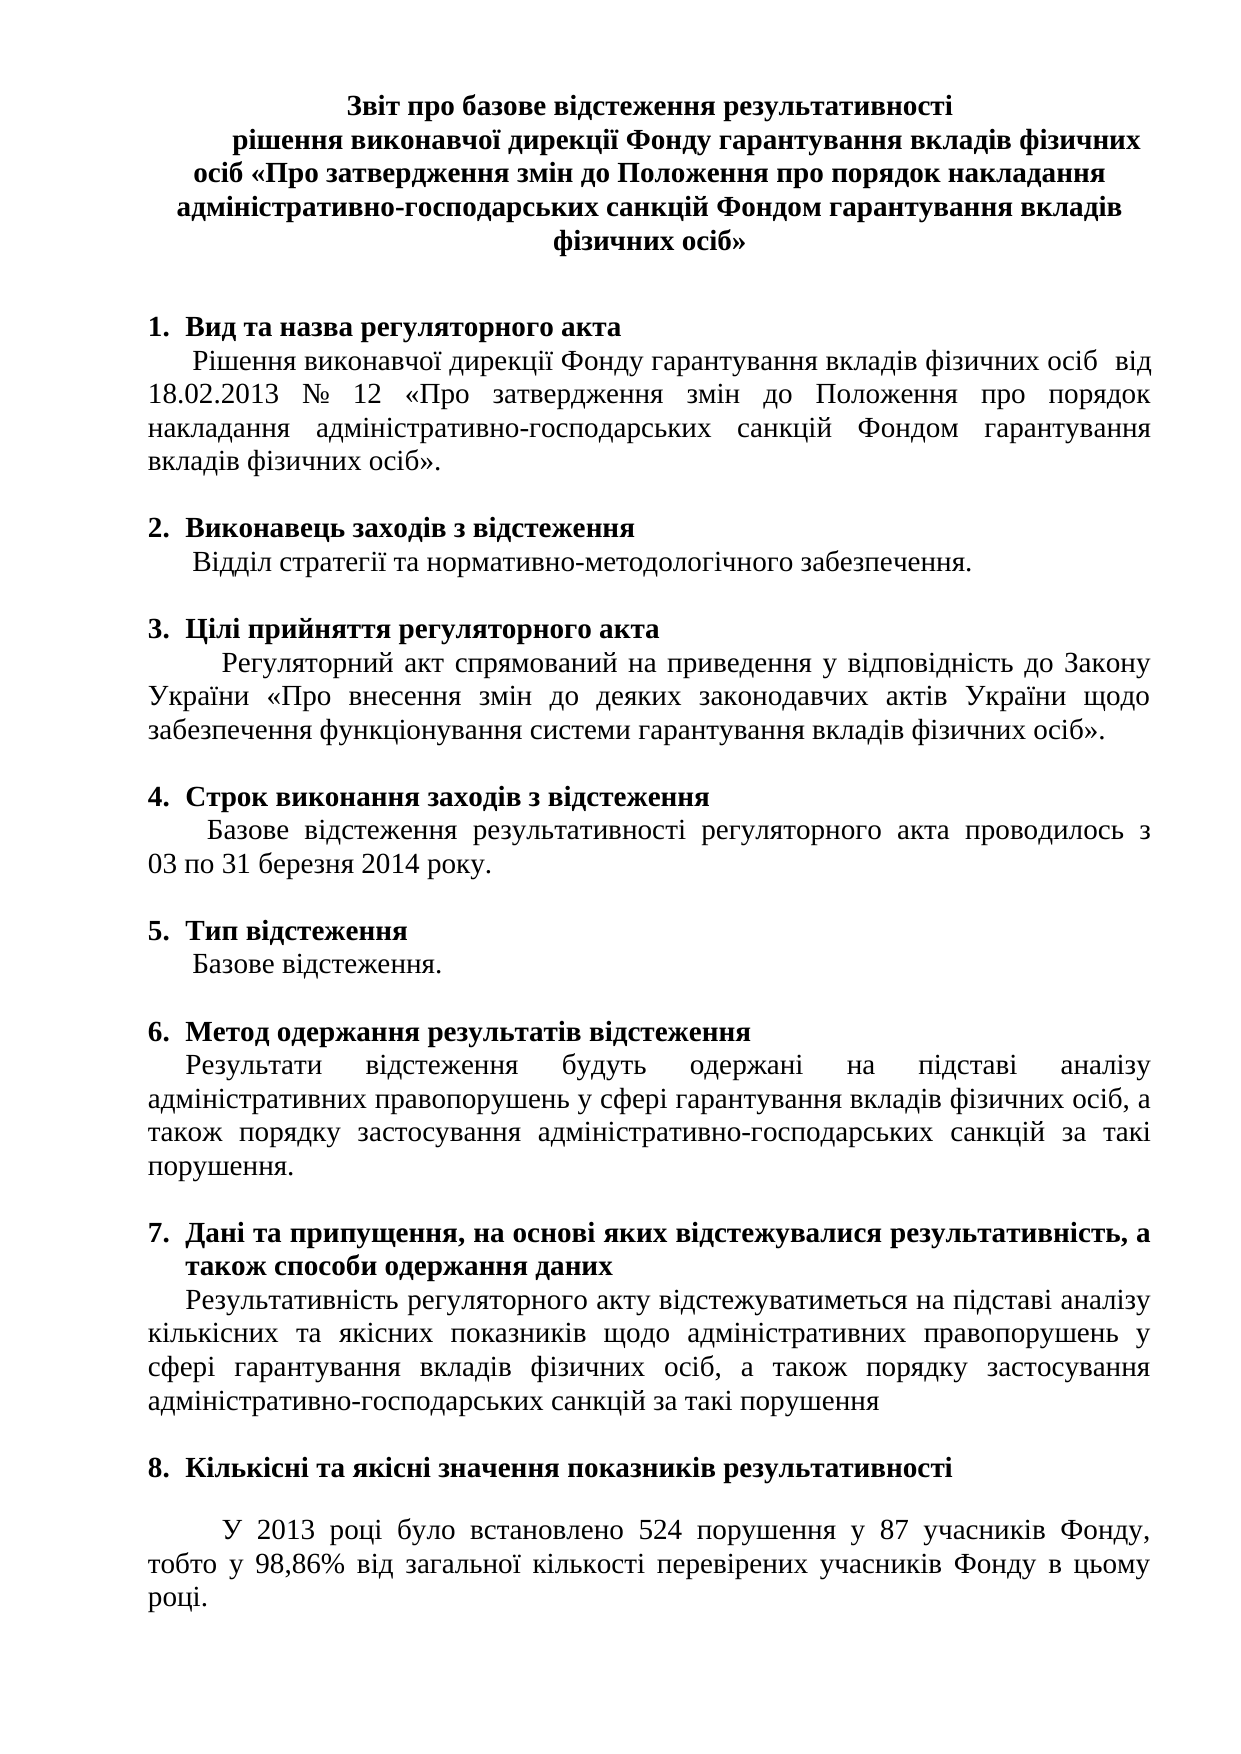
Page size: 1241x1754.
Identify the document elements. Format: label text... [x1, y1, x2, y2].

text Базове відстеження результативності регуляторного акта проводилось з 03 по 31 березня 2014 року. [148, 812, 1152, 879]
list Кількісні та якісні значення показників результативності [148, 1450, 1152, 1483]
text Результати відстеження будуть одержані на підставі аналізу адміністративних правопорушень у сфері гарантування вкладів фізичних осіб, а також порядку застосування адміністративно-господарських санкцій за такі порушення. [148, 1047, 1152, 1181]
list Цілі прийняття регуляторного акта [148, 611, 1161, 645]
list Виконавець заходів з відстеження [148, 511, 1161, 544]
list Метод одержання результатів відстеження [148, 1014, 1152, 1047]
title Звіт про базове відстеження результативності [148, 88, 1152, 122]
text рішення виконавчої дирекції Фонду гарантування вкладів фізичних осіб «Про затвердження змін до Положення про порядок накладання адміністративно-господарських санкцій Фондом гарантування вкладів фізичних осіб» [148, 122, 1152, 256]
text Рішення виконавчої дирекції Фонду гарантування вкладів фізичних осіб від 18.02.2013 № 12 «Про затвердження змін до Положення про порядок накладання адміністративно-господарських санкцій Фондом гарантування вкладів фізичних осіб». [148, 343, 1152, 477]
text Базове відстеження. [148, 947, 1152, 980]
text Результативність регуляторного акту відстежуватиметься на підставі аналізу кількісних та якісних показників щодо адміністративних правопорушень у сфері гарантування вкладів фізичних осіб, а також порядку застосування адміністративно-господарських санкцій за такі порушення [148, 1282, 1152, 1416]
text Регуляторний акт спрямований на приведення у відповідність до Закону України «Про внесення змін до деяких законодавчих актів України щодо забезпечення функціонування системи гарантування вкладів фізичних осіб». [148, 645, 1152, 745]
text Відділ стратегії та нормативно-методологічного забезпечення. [148, 544, 1152, 578]
text У 2013 році було встановлено 524 порушення у 87 учасників Фонду, тобто у 98,86% від загальної кількості перевірених учасників Фонду в цьому році. [148, 1512, 1152, 1613]
list Строк виконання заходів з відстеження [148, 779, 1152, 812]
list Вид та назва регуляторного акта [148, 309, 1161, 343]
list Тип відстеження [148, 913, 1152, 947]
list Дані та припущення, на основі яких відстежувалися результативність, а також способи одержання даних [148, 1215, 1152, 1282]
